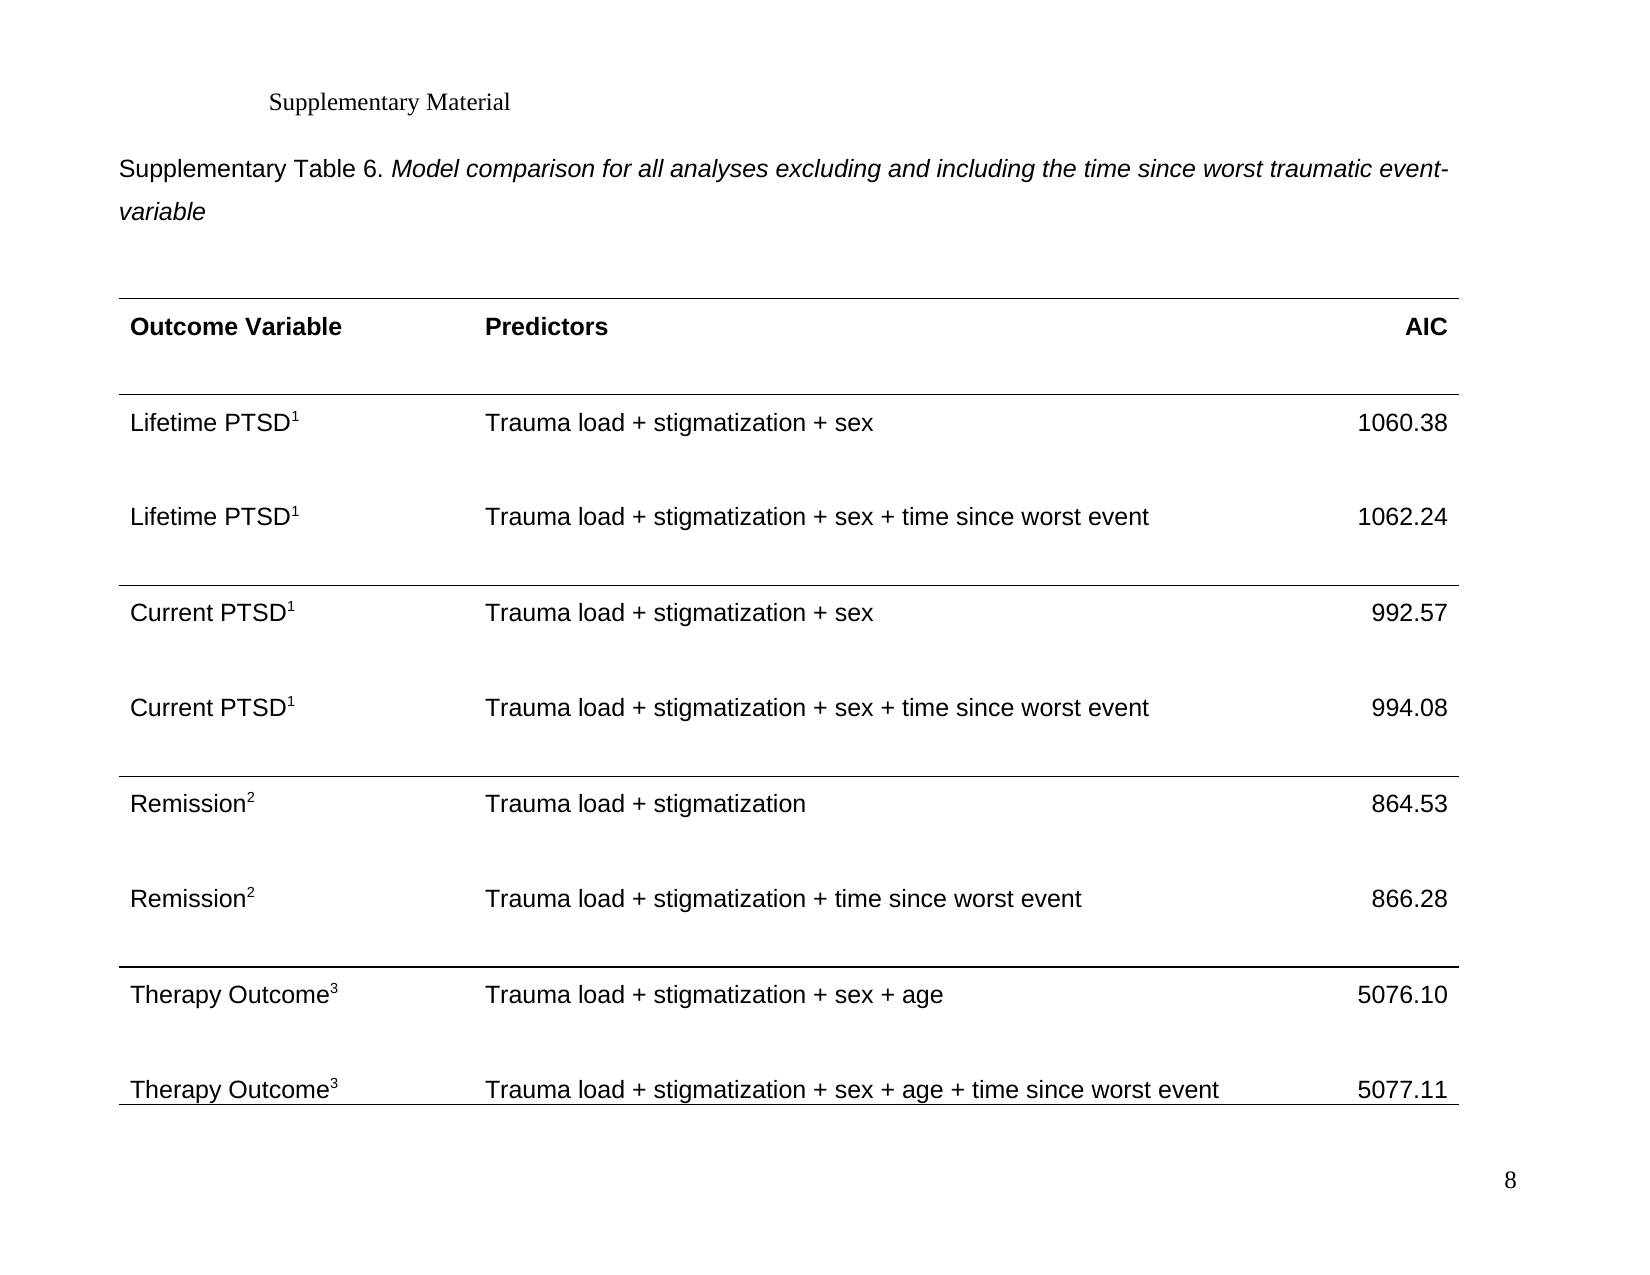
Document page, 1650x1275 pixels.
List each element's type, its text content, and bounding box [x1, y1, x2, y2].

table_cell Trauma load + stigmatization + sex + time since worst event [474, 681, 1255, 776]
table_cell 5077.11 [1255, 1063, 1459, 1104]
table_cell 5076.10 [1255, 968, 1459, 1062]
table_cell 992.57 [1255, 586, 1459, 681]
table_cell Lifetime PTSD1 [119, 490, 473, 585]
table_header AIC [1255, 299, 1459, 394]
table_cell 994.08 [1255, 681, 1459, 776]
table_cell Trauma load + stigmatization + sex [474, 586, 1255, 681]
table_cell Trauma load + stigmatization + sex [474, 395, 1255, 490]
table_header Predictors [474, 299, 1255, 394]
table_cell Trauma load + stigmatization + sex + age [474, 968, 1255, 1062]
table_cell 866.28 [1255, 872, 1459, 966]
table_cell Remission2 [119, 872, 473, 966]
table_cell Trauma load + stigmatization + sex + time since worst event [474, 490, 1255, 585]
table_cell 864.53 [1255, 777, 1459, 872]
table_cell Current PTSD1 [119, 681, 473, 776]
table_cell Lifetime PTSD1 [119, 395, 473, 490]
text Supplementary Table 6. Model comparison for all analyses excluding and including the time since worst traumatic event-variable [118, 154, 1531, 226]
table_header Outcome Variable [119, 299, 473, 394]
table_cell Trauma load + stigmatization [474, 777, 1255, 872]
table_cell Therapy Outcome3 [119, 1063, 473, 1104]
table_cell 1060.38 [1255, 395, 1459, 490]
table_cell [474, 1063, 1255, 1104]
table_cell Current PTSD1 [119, 586, 473, 681]
table_cell Therapy Outcome3 [119, 968, 473, 1062]
table_cell Trauma load + stigmatization + time since worst event [474, 872, 1255, 966]
table_cell 1062.24 [1255, 490, 1459, 585]
table_cell Remission2 [119, 777, 473, 872]
